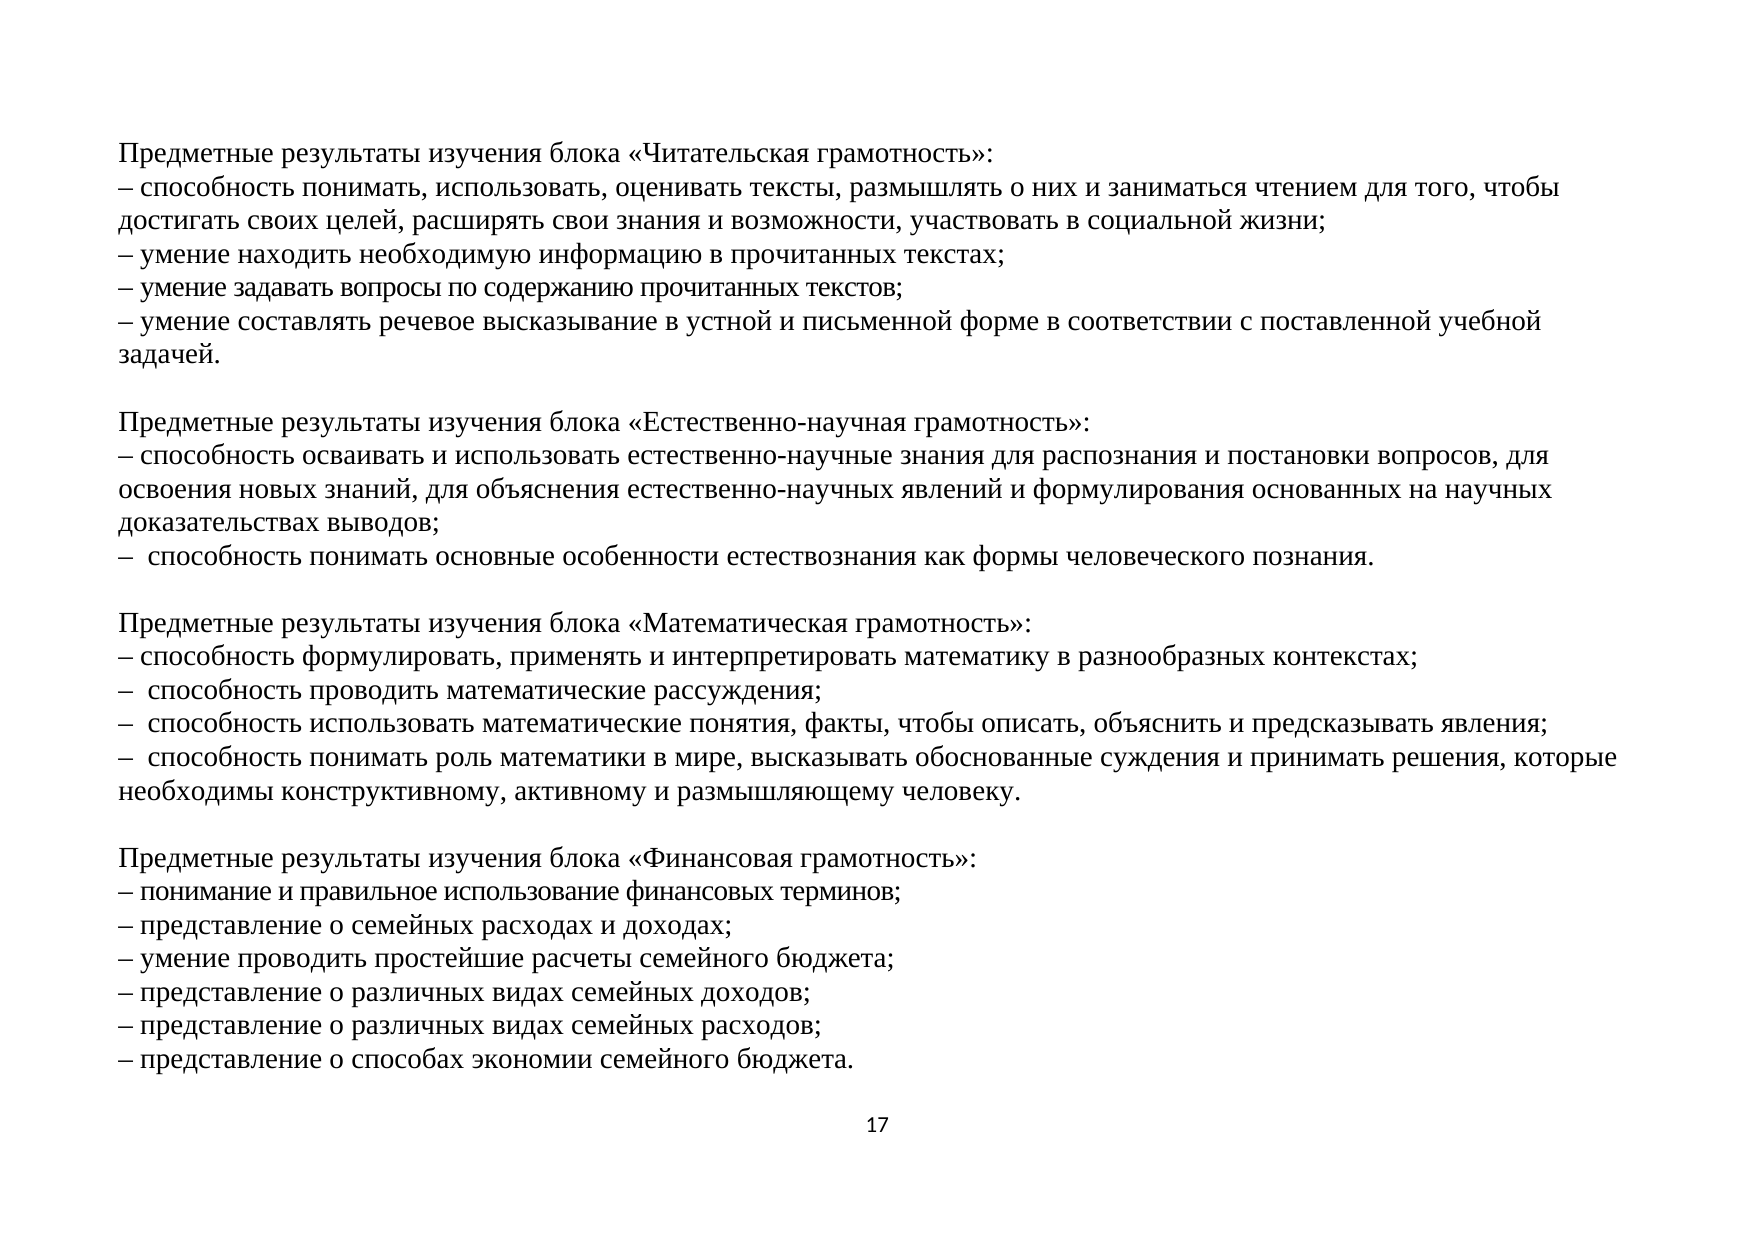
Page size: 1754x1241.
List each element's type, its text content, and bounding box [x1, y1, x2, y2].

text – представление о семейных расходах и доходах; [118, 907, 1636, 940]
text – способность использовать математические понятия, факты, чтобы описать, объяснить и предсказывать явления; [118, 706, 1636, 739]
text – представление о различных видах семейных доходов; [118, 974, 1636, 1007]
text Предметные результаты изучения блока «Естественно-научная грамотность»: [118, 404, 1636, 437]
text – умение задавать вопросы по содержанию прочитанных текстов; [118, 269, 1636, 303]
text – способность проводить математические рассуждения; [118, 672, 1636, 706]
text – представление о способах экономии семейного бюджета. [118, 1041, 1636, 1074]
text – умение находить необходимую информацию в прочитанных текстах; [118, 236, 1636, 269]
text – способность понимать, использовать, оценивать тексты, размышлять о них и заниматься чтением для того, чтобы достигать своих целей, расширять свои знания и возможности, участвовать в социальной жизни; [118, 169, 1636, 236]
text – способность осваивать и использовать естественно-научные знания для распознания и постановки вопросов, для освоения новых знаний, для объяснения естественно-научных явлений и формулирования основанных на научных доказательствах выводов; [118, 437, 1636, 538]
text – умение составлять речевое высказывание в устной и письменной форме в соответствии с поставленной учебной задачей. [118, 303, 1636, 370]
text – понимание и правильное использование финансовых терминов; [118, 873, 1636, 907]
text Предметные результаты изучения блока «Читательская грамотность»: [118, 135, 1636, 169]
text – способность понимать основные особенности естествознания как формы человеческого познания. [118, 538, 1636, 571]
text – умение проводить простейшие расчеты семейного бюджета; [118, 940, 1636, 974]
text – способность понимать роль математики в мире, высказывать обоснованные суждения и принимать решения, которые необходимы конструктивному, активному и размышляющему человеку. [118, 739, 1636, 806]
text – представление о различных видах семейных расходов; [118, 1007, 1636, 1041]
text Предметные результаты изучения блока «Математическая грамотность»: [118, 605, 1636, 638]
text – способность формулировать, применять и интерпретировать математику в разнообразных контекстах; [118, 638, 1636, 672]
text Предметные результаты изучения блока «Финансовая грамотность»: [118, 840, 1636, 873]
